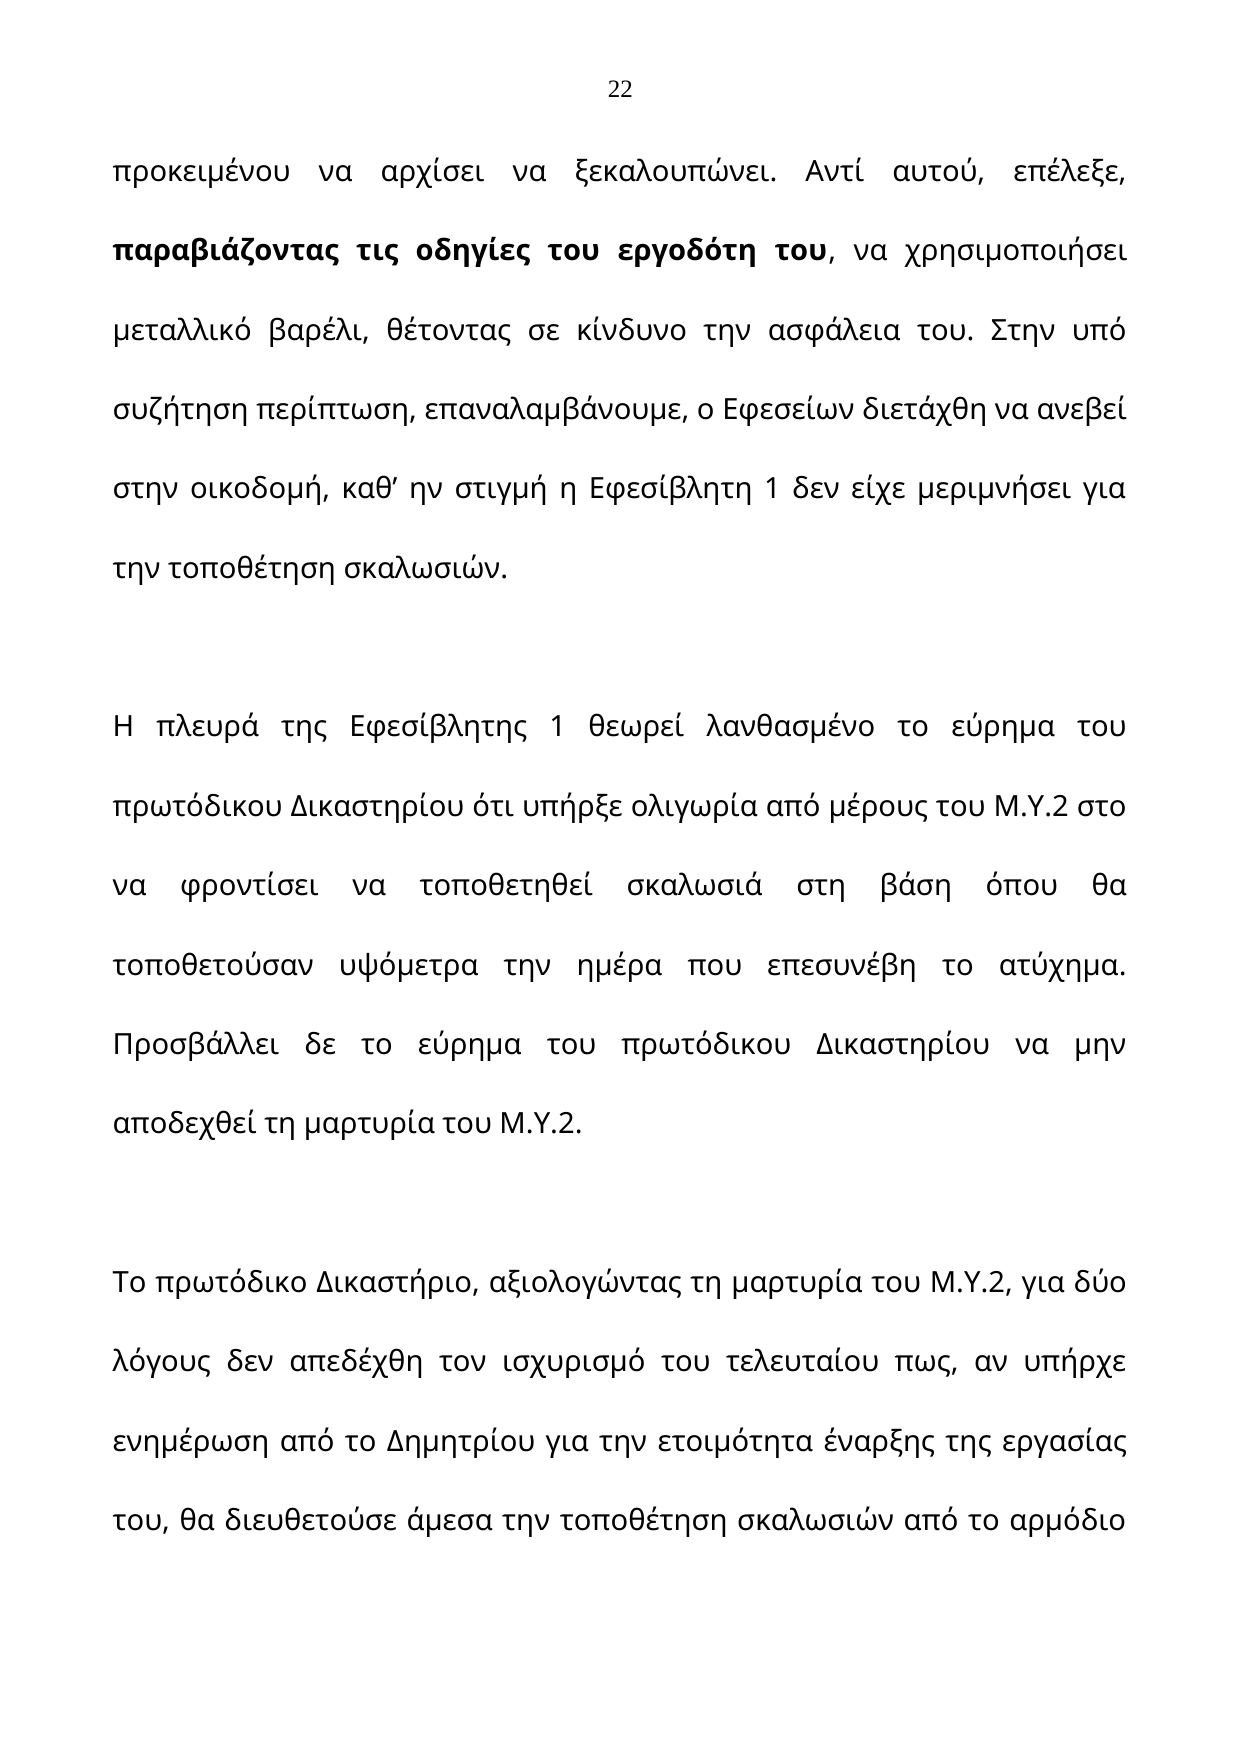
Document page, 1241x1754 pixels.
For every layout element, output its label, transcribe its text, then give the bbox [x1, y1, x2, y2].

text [112, 150, 1128, 587]
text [112, 1261, 1128, 1539]
text Η πλευρά της Εφεσίβλητης 1 θεωρεί λανθασμένο το εύρημα του πρωτόδικου Δικαστηρίου ότι υπήρξε ολιγωρία από μέρους του Μ.Υ.2 στο να φροντίσει να τοποθετηθεί σκαλωσιά στη βάση όπου θα τοποθετούσαν υψόμετρα την ημέρα που επεσυνέβη το ατύχημα. Προσβάλλει δε το εύρημα του πρωτόδικου Δικαστηρίου να μην αποδεχθεί τη μαρτυρία του Μ.Υ.2. [112, 706, 1128, 1142]
